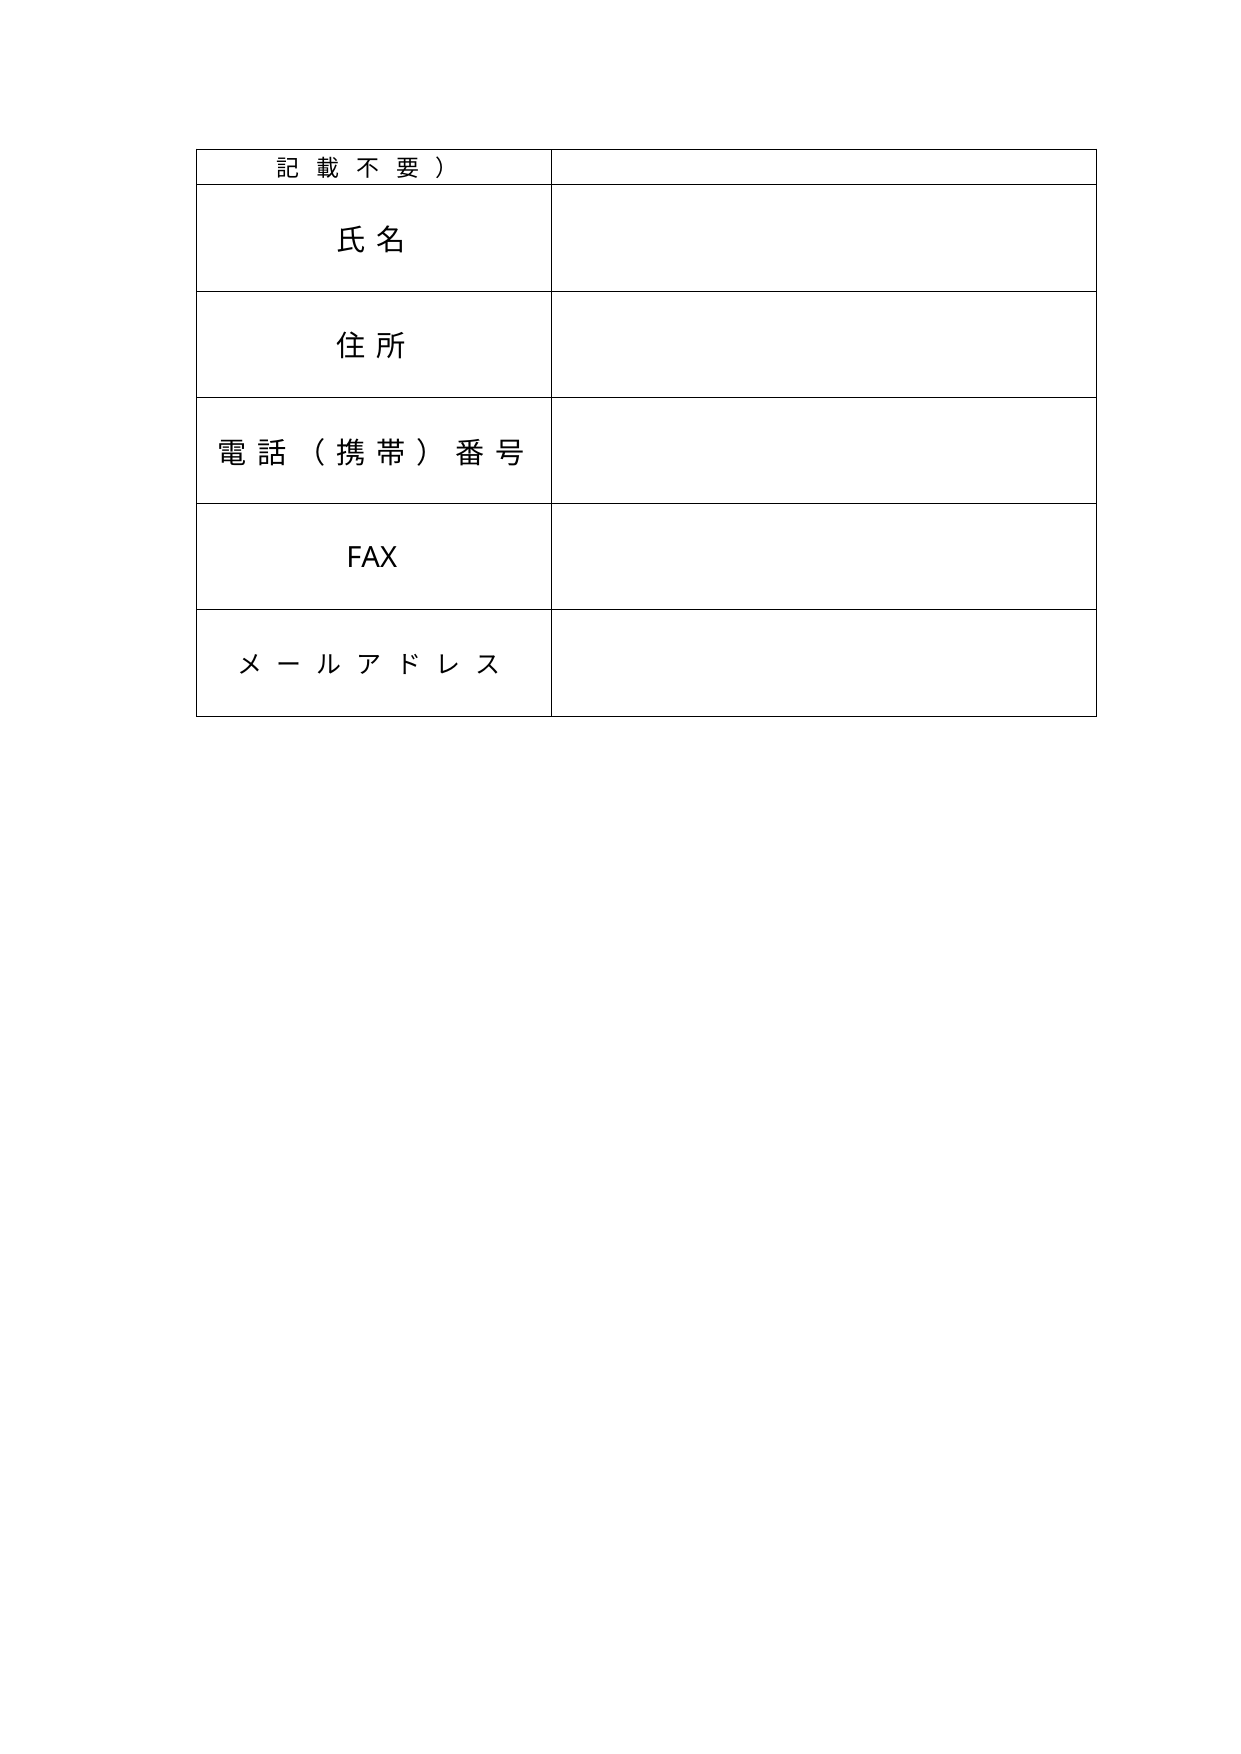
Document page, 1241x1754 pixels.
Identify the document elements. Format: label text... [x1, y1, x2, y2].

table_cell 住所 [197, 292, 551, 397]
table_cell FAX [197, 504, 551, 609]
table_header [552, 150, 1096, 184]
table_cell 氏名 [197, 185, 551, 291]
table_cell [552, 504, 1096, 609]
table_cell [552, 398, 1096, 503]
table_cell 電話（携帯）番号 [197, 398, 551, 503]
table_cell [552, 185, 1096, 291]
table_cell メールアドレス [197, 610, 551, 716]
table_cell [552, 610, 1096, 716]
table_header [197, 150, 551, 184]
table_cell [552, 292, 1096, 397]
